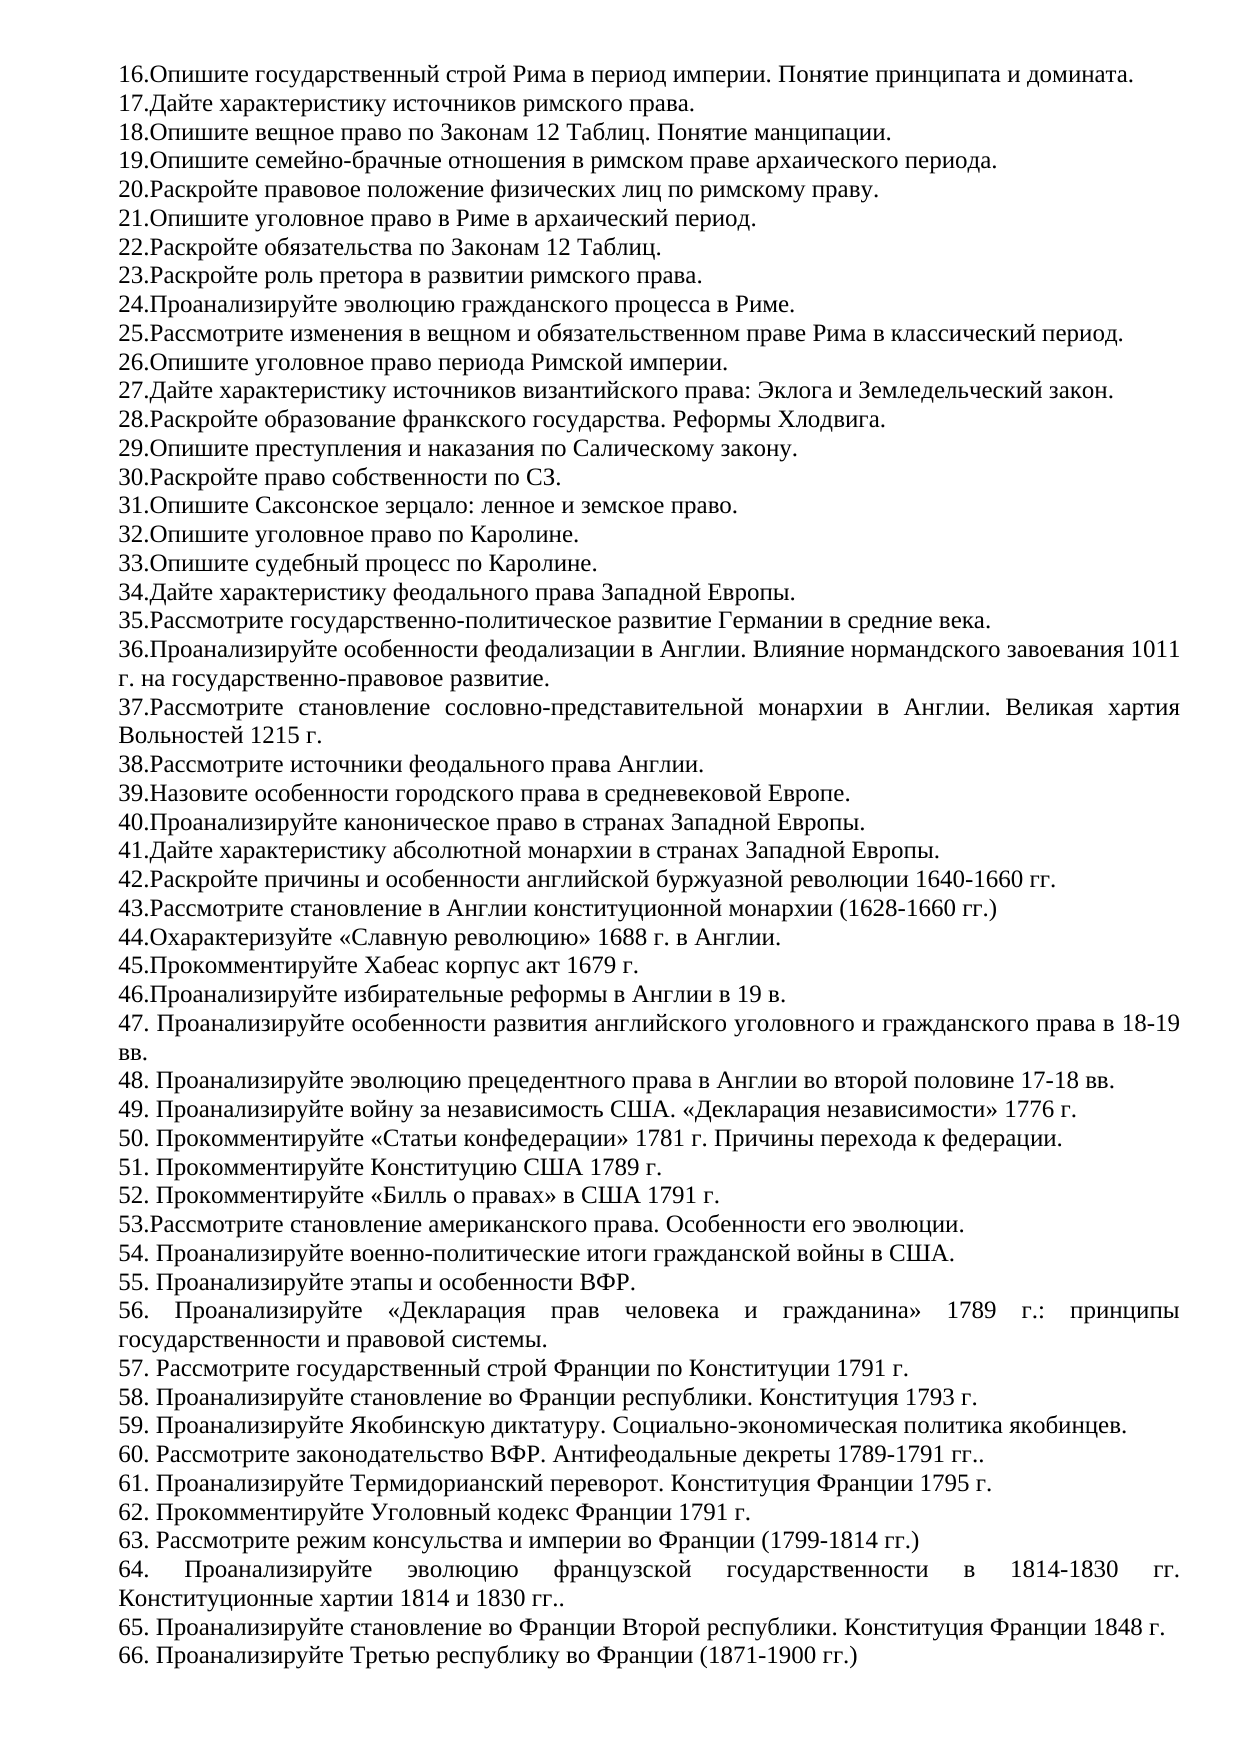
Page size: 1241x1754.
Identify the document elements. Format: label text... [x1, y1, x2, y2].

text 31.Опишите Саксонское зерцало: ленное и земское право. [118, 490, 1181, 519]
text 58. Проанализируйте становление во Франции республики. Конституция 1793 г. [118, 1382, 1181, 1410]
text 37.Рассмотрите становление сословно-представительной монархии в Англии. Великая хартия Вольностей 1215 г. [118, 692, 1181, 749]
text 41.Дайте характеристику абсолютной монархии в странах Западной Европы. [118, 835, 1181, 864]
text 49. Проанализируйте войну за независимость США. «Декларация независимости» 1776 г. [118, 1094, 1181, 1123]
text 50. Прокомментируйте «Статьи конфедерации» 1781 г. Причины перехода к федерации. [118, 1123, 1181, 1152]
text 56. Проанализируйте «Декларация прав человека и гражданина» 1789 г.: принципы государственности и правовой системы. [118, 1295, 1181, 1353]
text 39.Назовите особенности городского права в средневековой Европе. [118, 778, 1181, 807]
text 53.Рассмотрите становление американского права. Особенности его эволюции. [118, 1209, 1181, 1238]
text 54. Проанализируйте военно-политические итоги гражданской войны в США. [118, 1238, 1181, 1267]
text 45.Прокомментируйте Хабеас корпус акт 1679 г. [118, 950, 1181, 979]
text 21.Опишите уголовное право в Риме в архаический период. [118, 203, 1181, 232]
text 28.Раскройте образование франкского государства. Реформы Хлодвига. [118, 404, 1181, 433]
text 24.Проанализируйте эволюцию гражданского процесса в Риме. [118, 289, 1181, 318]
text 35.Рассмотрите государственно-политическое развитие Германии в средние века. [118, 605, 1181, 634]
text 43.Рассмотрите становление в Англии конституционной монархии (1628-1660 гг.) [118, 893, 1181, 922]
text 34.Дайте характеристику феодального права Западной Европы. [118, 577, 1181, 605]
text 26.Опишите уголовное право периода Римской империи. [118, 347, 1181, 375]
text 51. Прокомментируйте Конституцию США 1789 г. [118, 1152, 1181, 1180]
text 48. Проанализируйте эволюцию прецедентного права в Англии во второй половине 17-18 вв. [118, 1065, 1181, 1094]
text 17.Дайте характеристику источников римского права. [118, 88, 1181, 117]
text 61. Проанализируйте Термидорианский переворот. Конституция Франции 1795 г. [118, 1468, 1181, 1497]
text 30.Раскройте право собственности по СЗ. [118, 462, 1181, 490]
text 44.Охарактеризуйте «Славную революцию» 1688 г. в Англии. [118, 922, 1181, 950]
text 25.Рассмотрите изменения в вещном и обязательственном праве Рима в классический период. [118, 318, 1181, 347]
text 22.Раскройте обязательства по Законам 12 Таблиц. [118, 232, 1181, 260]
text 19.Опишите семейно-брачные отношения в римском праве архаического периода. [118, 145, 1181, 174]
text 29.Опишите преступления и наказания по Салическому закону. [118, 433, 1181, 462]
text 60. Рассмотрите законодательство ВФР. Антифеодальные декреты 1789-1791 гг.. [118, 1439, 1181, 1468]
text 55. Проанализируйте этапы и особенности ВФР. [118, 1267, 1181, 1295]
text 32.Опишите уголовное право по Каролине. [118, 519, 1181, 548]
text 64. Проанализируйте эволюцию французской государственности в 1814-1830 гг. Конституционные хартии 1814 и 1830 гг.. [118, 1554, 1181, 1612]
text 23.Раскройте роль претора в развитии римского права. [118, 260, 1181, 289]
text 46.Проанализируйте избирательные реформы в Англии в 19 в. [118, 979, 1181, 1008]
text 65. Проанализируйте становление во Франции Второй республики. Конституция Франции 1848 г. [118, 1612, 1181, 1640]
text 40.Проанализируйте каноническое право в странах Западной Европы. [118, 807, 1181, 835]
text 20.Раскройте правовое положение физических лиц по римскому праву. [118, 174, 1181, 203]
text 52. Прокомментируйте «Билль о правах» в США 1791 г. [118, 1180, 1181, 1209]
text 33.Опишите судебный процесс по Каролине. [118, 548, 1181, 577]
text 36.Проанализируйте особенности феодализации в Англии. Влияние нормандского завоевания 1011 г. на государственно-правовое развитие. [118, 634, 1181, 692]
text 18.Опишите вещное право по Законам 12 Таблиц. Понятие манципации. [118, 117, 1181, 145]
text 38.Рассмотрите источники феодального права Англии. [118, 749, 1181, 778]
text 16.Опишите государственный строй Рима в период империи. Понятие принципата и домината. [118, 59, 1181, 88]
text 63. Рассмотрите режим консульства и империи во Франции (1799-1814 гг.) [118, 1525, 1181, 1554]
text 57. Рассмотрите государственный строй Франции по Конституции 1791 г. [118, 1353, 1181, 1382]
text 59. Проанализируйте Якобинскую диктатуру. Социально-экономическая политика якобинцев. [118, 1410, 1181, 1439]
text 47. Проанализируйте особенности развития английского уголовного и гражданского права в 18-19 вв. [118, 1008, 1181, 1065]
text 42.Раскройте причины и особенности английской буржуазной революции 1640-1660 гг. [118, 864, 1181, 893]
text 27.Дайте характеристику источников византийского права: Эклога и Земледельческий закон. [118, 375, 1181, 404]
text 62. Прокомментируйте Уголовный кодекс Франции 1791 г. [118, 1497, 1181, 1525]
text 66. Проанализируйте Третью республику во Франции (1871-1900 гг.) [118, 1640, 1181, 1669]
